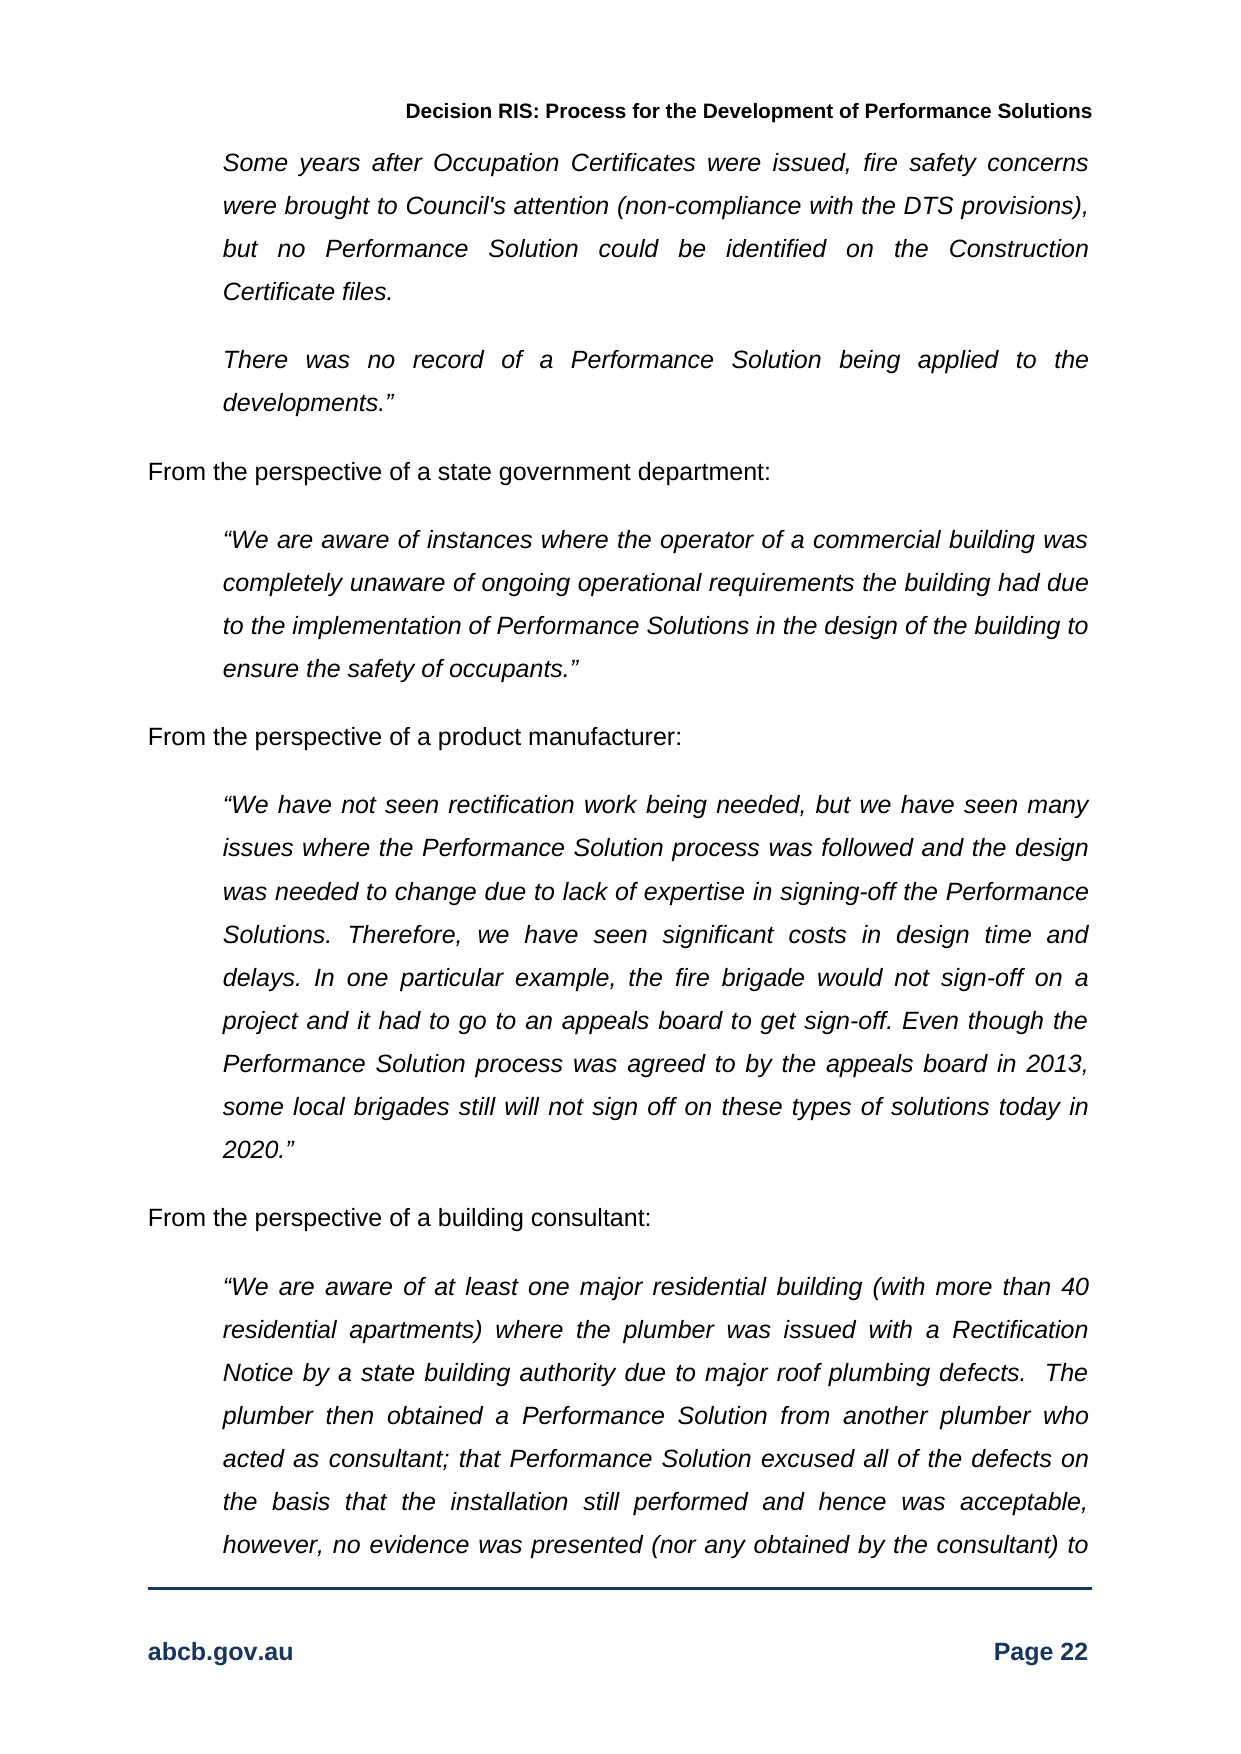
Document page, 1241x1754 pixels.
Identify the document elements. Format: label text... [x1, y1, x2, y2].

text “We have not seen rectification work being needed, but we have seen many issues where the Performance Solution process was followed and the design was needed to change due to lack of expertise in signing-off the Performance Solutions. Therefore, we have seen significant costs in design time and delays. In one particular example, the fire brigade would not sign-off on a project and it had to go to an appeals board to get sign-off. Even though the Performance Solution process was agreed to by the appeals board in 2013, some local brigades still will not sign off on these types of solutions today in 2020.” [223, 790, 1092, 1164]
text From the perspective of a state government department: [148, 456, 1092, 485]
text From the perspective of a product manufacturer: [148, 722, 1092, 751]
text Some years after Occupation Certificates were issued, fire safety concerns were brought to Council's attention (non-compliance with the DTS provisions), but no Performance Solution could be identified on the Construction Certificate files. [223, 148, 1092, 306]
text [223, 1271, 1092, 1559]
text There was no record of a Performance Solution being applied to the developments.” [223, 345, 1092, 417]
text “We are aware of instances where the operator of a commercial building was completely unaware of ongoing operational requirements the building had due to the implementation of Performance Solutions in the design of the building to ensure the safety of occupants.” [223, 524, 1092, 683]
text From the perspective of a building consultant: [148, 1203, 1092, 1232]
